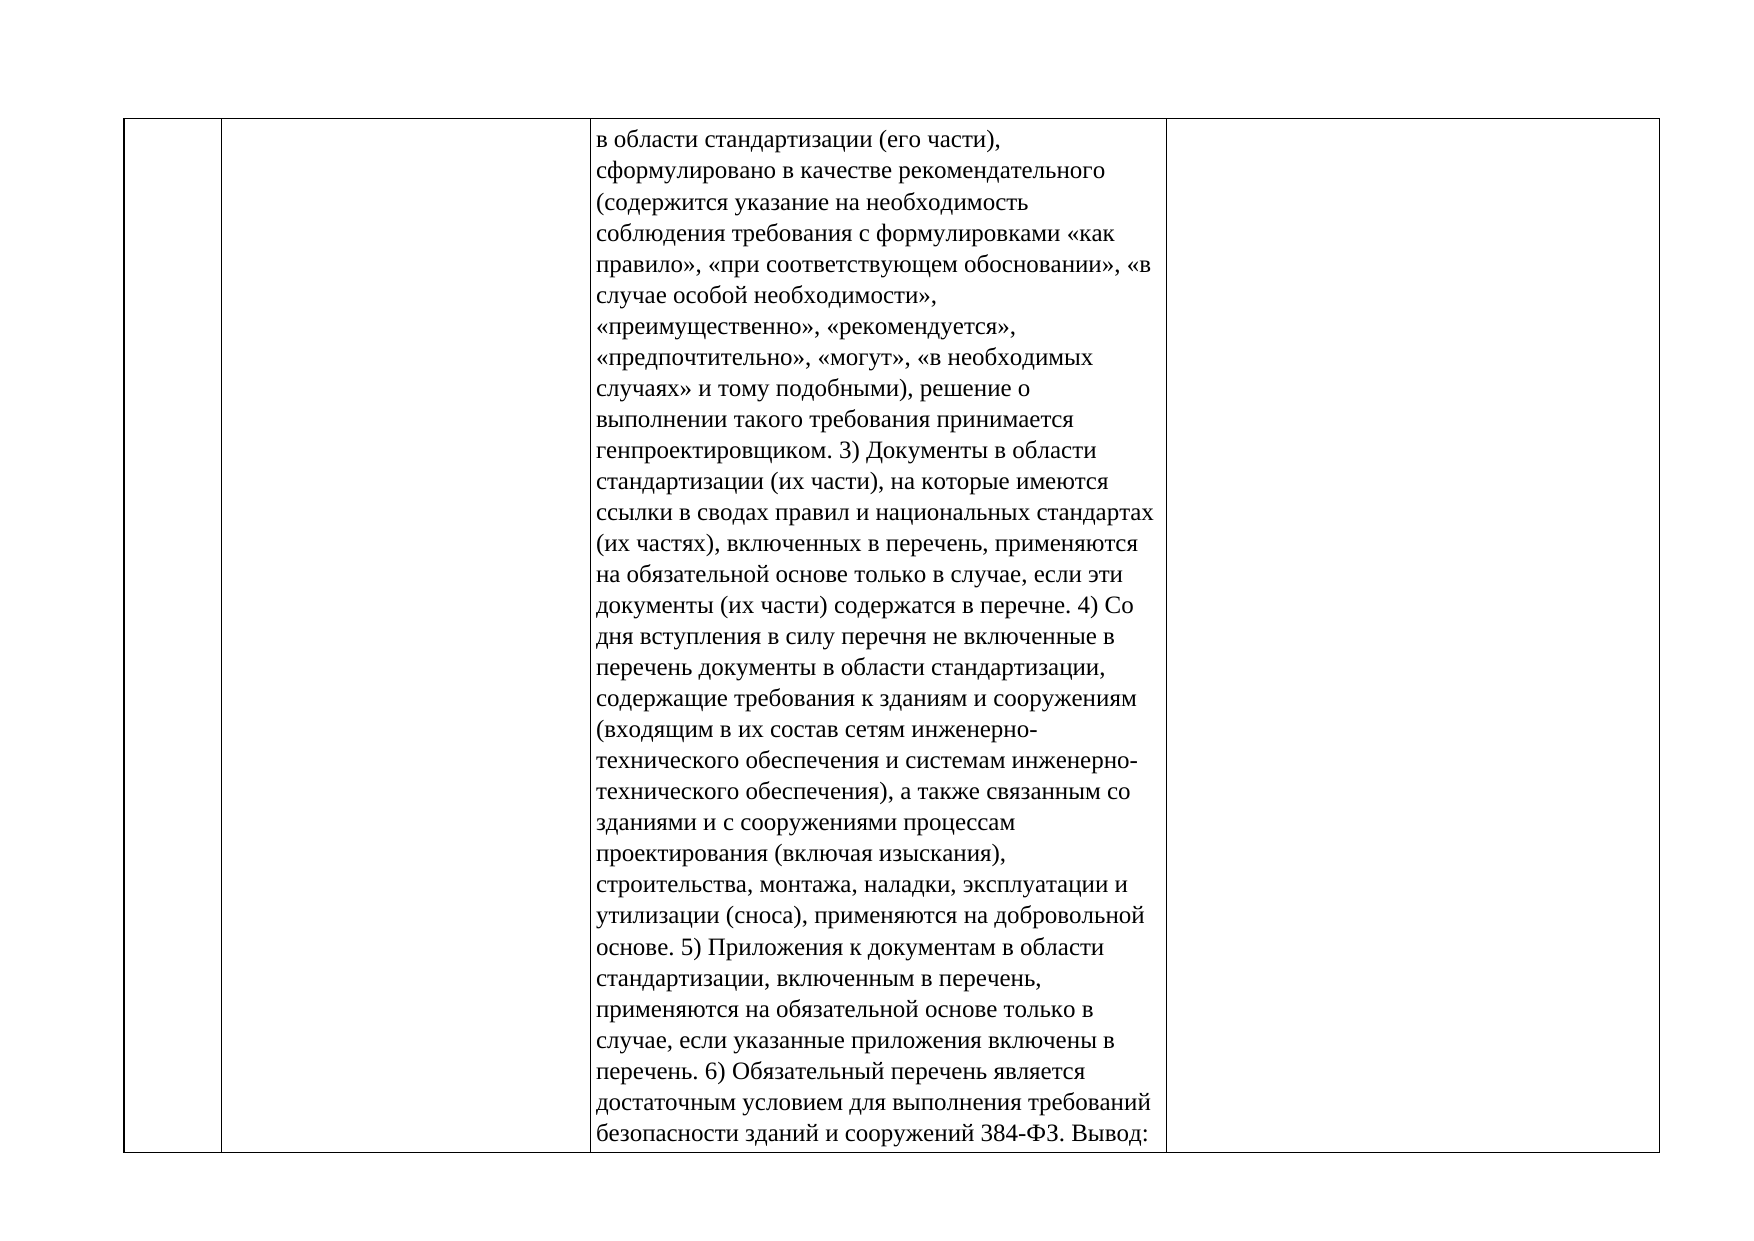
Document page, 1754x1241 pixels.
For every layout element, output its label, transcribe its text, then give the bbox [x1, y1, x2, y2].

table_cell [591, 119, 1166, 1152]
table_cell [1167, 119, 1659, 1152]
table_cell 6 [125, 119, 221, 1152]
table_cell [222, 119, 590, 1152]
